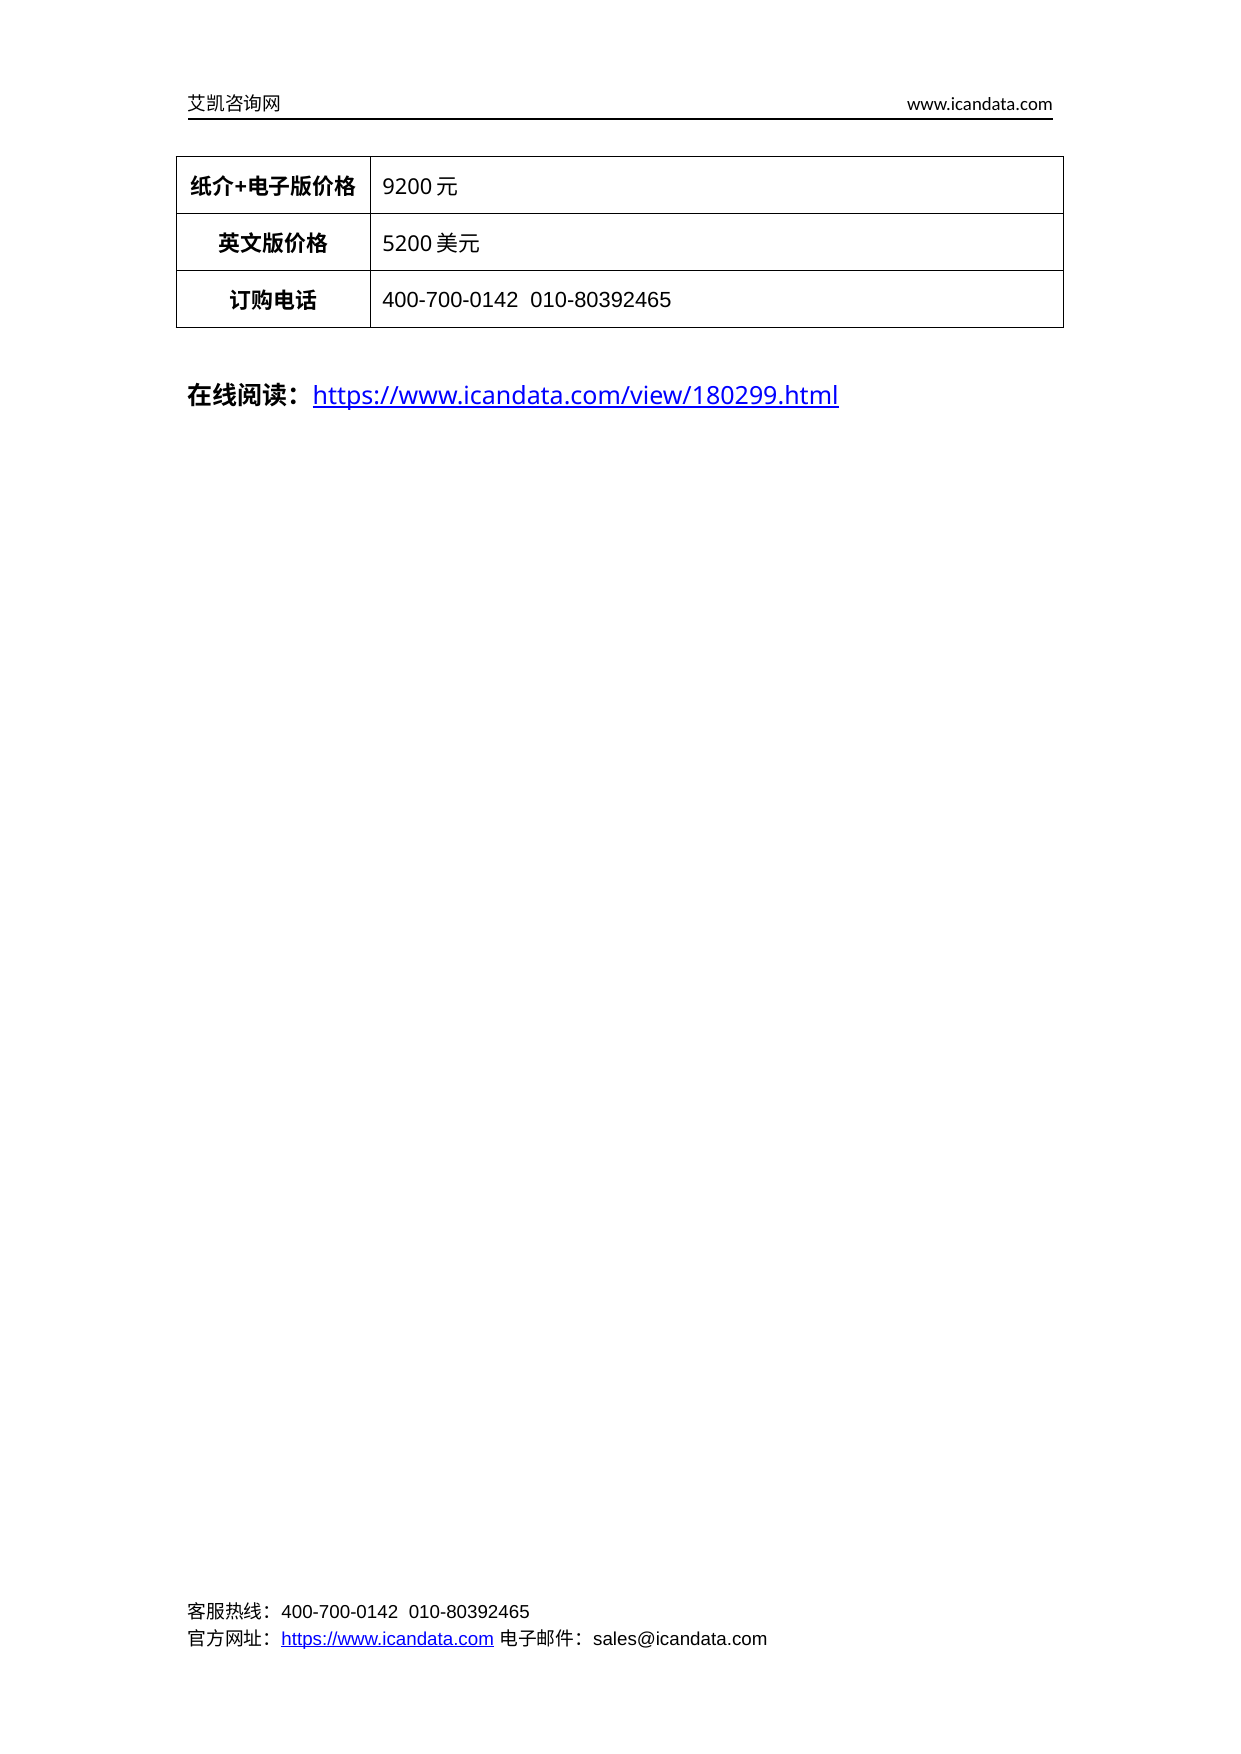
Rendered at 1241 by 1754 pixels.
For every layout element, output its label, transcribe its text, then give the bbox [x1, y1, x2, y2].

table_cell 纸介+电子版价格 [177, 157, 370, 213]
table_cell 5200美元 [371, 214, 1063, 270]
text 在线阅读：https://www.icandata.com/view/180299.html [187, 361, 1053, 426]
table_cell 9200元 [371, 157, 1063, 213]
table_cell 订购电话 [177, 271, 370, 327]
table_cell 英文版价格 [177, 214, 370, 270]
table_cell 400-700-0142 010-80392465 [371, 271, 1063, 327]
